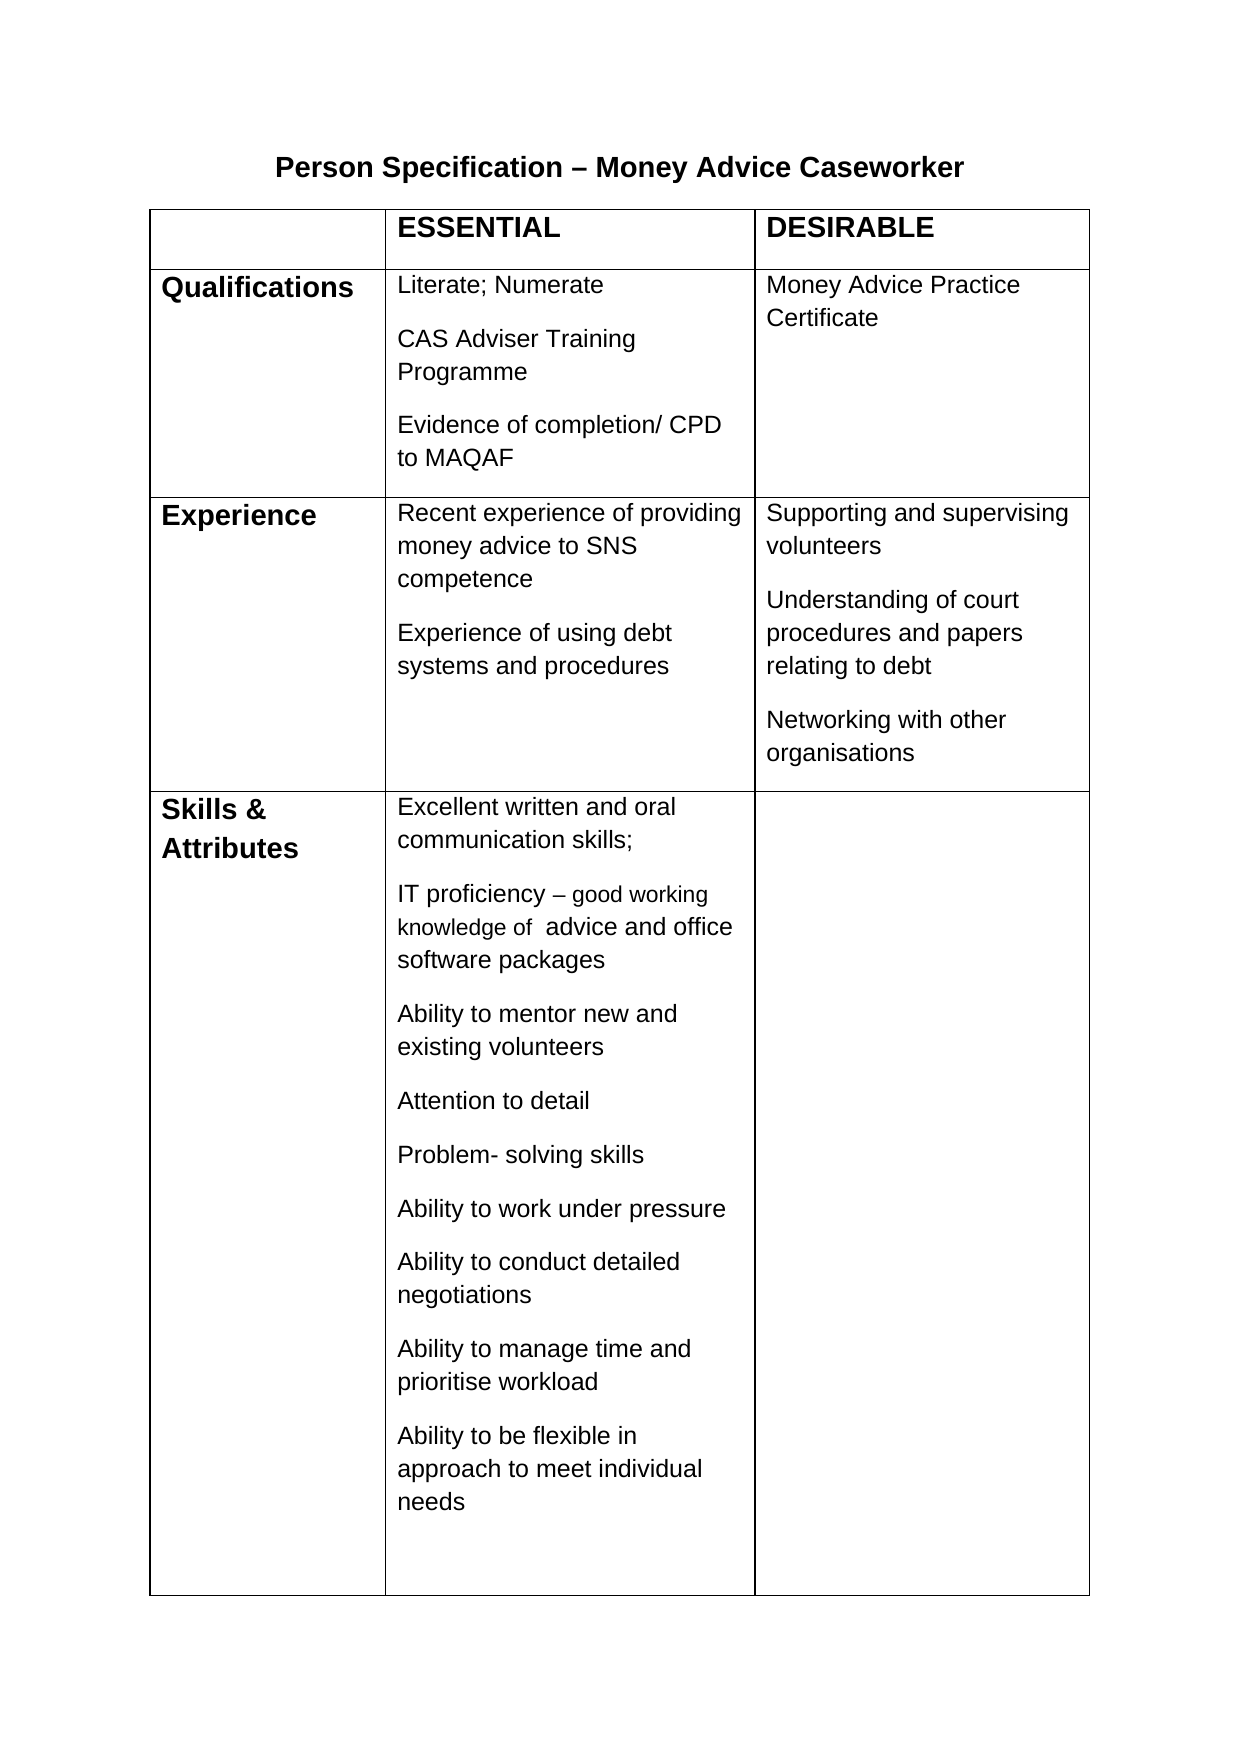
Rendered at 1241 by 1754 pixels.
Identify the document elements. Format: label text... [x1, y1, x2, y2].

table_cell [756, 792, 1089, 1595]
text Person Specification – Money Advice Caseworker [150, 150, 1090, 183]
table_cell Supporting and supervising volunteers Understanding of court procedures and papers relating to debt Networking with other organisations [756, 498, 1089, 791]
table_cell Experience [151, 498, 385, 791]
table_header [151, 210, 385, 269]
table_cell Skills & Attributes [151, 792, 385, 1595]
table_header DESIRABLE [756, 210, 1089, 269]
table_header ESSENTIAL [386, 210, 754, 269]
table_cell Recent experience of providing money advice to SNS competence Experience of using debt systems and procedures [386, 498, 754, 791]
table_cell Money Advice Practice Certificate [756, 270, 1089, 497]
table_cell Literate; Numerate CAS Adviser Training Programme Evidence of completion/ CPD to MAQAF [386, 270, 754, 497]
table_cell Excellent written and oral communication skills; IT proficiency – good working knowledge of advice and office software packages Ability to mentor new and existing volunteers Attention to detail Problem- solving skills Ability to work under pressure Ability to conduct detailed negotiations Ability to manage time and prioritise workload Ability to be flexible in approach to meet individual needs [386, 792, 754, 1595]
table_cell Qualifications [151, 270, 385, 497]
